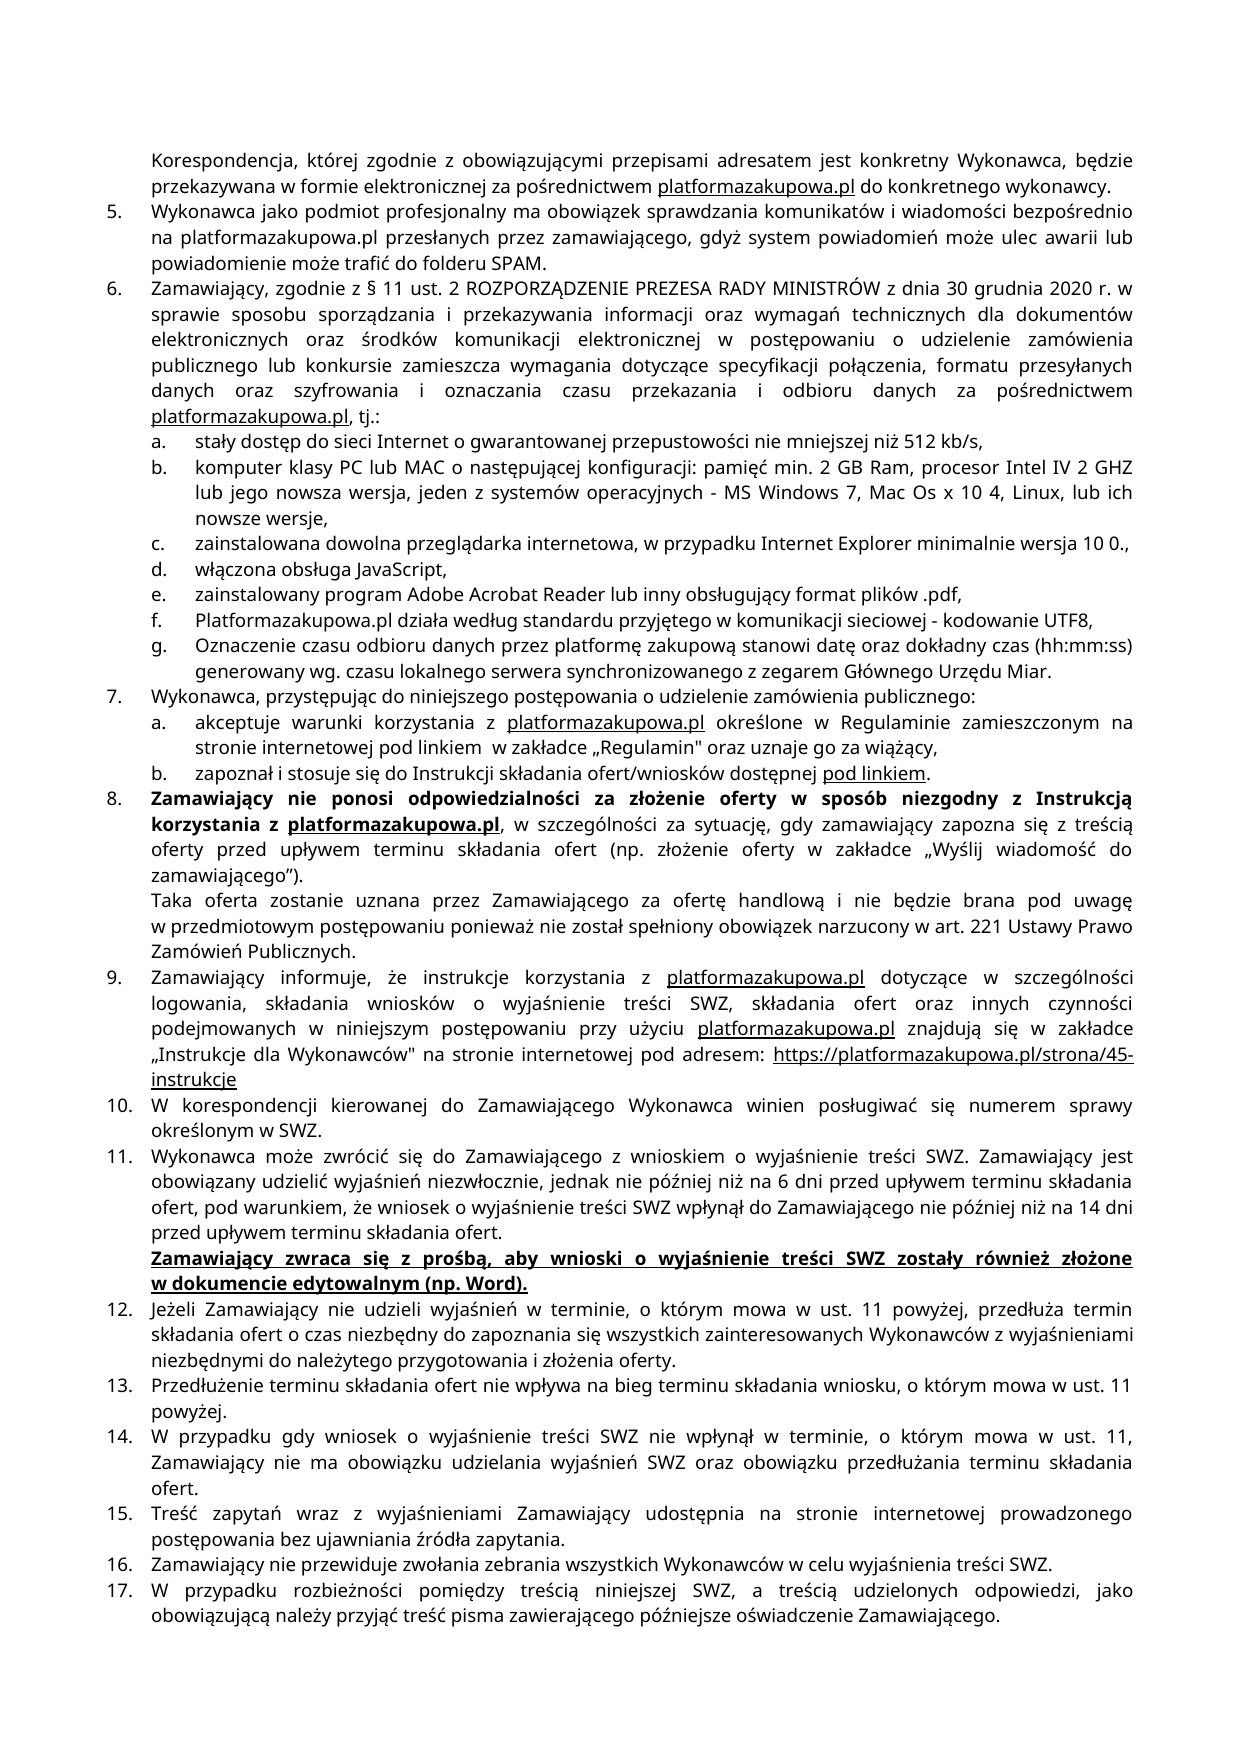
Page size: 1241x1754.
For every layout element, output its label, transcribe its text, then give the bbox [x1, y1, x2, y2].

list akceptuje warunki korzystania z platformazakupowa.pl określone w Regulaminie zamieszczonym na stronie internetowej pod linkiem w zakładce „Regulamin" oraz uznaje go za wiążący, [151, 709, 1134, 760]
list zainstalowana dowolna przeglądarka internetowa, w przypadku Internet Explorer minimalnie wersja 10 0., [151, 531, 1134, 556]
list włączona obsługa JavaScript, [151, 556, 1134, 582]
list stały dostęp do sieci Internet o gwarantowanej przepustowości nie mniejszej niż 512 kb/s, [151, 428, 1134, 454]
list Treść zapytań wraz z wyjaśnieniami Zamawiający udostępnia na stronie internetowej prowadzonego postępowania bez ujawniania źródła zapytania. [106, 1500, 1134, 1551]
list Zamawiający nie ponosi odpowiedzialności za złożenie oferty w sposób niezgodny z Instrukcją korzystania z platformazakupowa.pl, w szczególności za sytuację, gdy zamawiający zapozna się z treścią oferty przed upływem terminu składania ofert (np. złożenie oferty w zakładce „Wyślij wiadomość do zamawiającego”). Taka oferta zostanie uznana przez Zamawiającego za ofertę handlową i nie będzie brana pod uwagę w przedmiotowym postępowaniu ponieważ nie został spełniony obowiązek narzucony w art. 221 Ustawy Prawo Zamówień Publicznych. [106, 786, 1134, 964]
list Jeżeli Zamawiający nie udzieli wyjaśnień w terminie, o którym mowa w ust. 11 powyżej, przedłuża termin składania ofert o czas niezbędny do zapoznania się wszystkich zainteresowanych Wykonawców z wyjaśnieniami niezbędnymi do należytego przygotowania i złożenia oferty. [106, 1296, 1134, 1373]
list Zamawiający, zgodnie z § 11 ust. 2 ROZPORZĄDZENIE PREZESA RADY MINISTRÓW z dnia 30 grudnia 2020 r. w sprawie sposobu sporządzania i przekazywania informacji oraz wymagań technicznych dla dokumentów elektronicznych oraz środków komunikacji elektronicznej w postępowaniu o udzielenie zamówienia publicznego lub konkursie zamieszcza wymagania dotyczące specyfikacji połączenia, formatu przesyłanych danych oraz szyfrowania i oznaczania czasu przekazania i odbioru danych za pośrednictwem platformazakupowa.pl, tj.: [106, 275, 1134, 428]
list Platformazakupowa.pl działa według standardu przyjętego w komunikacji sieciowej - kodowanie UTF8, [151, 607, 1134, 633]
list komputer klasy PC lub MAC o następującej konfiguracji: pamięć min. 2 GB Ram, procesor Intel IV 2 GHZ lub jego nowsza wersja, jeden z systemów operacyjnych - MS Windows 7, Mac Os x 10 4, Linux, lub ich nowsze wersje, [151, 454, 1134, 531]
list zainstalowany program Adobe Acrobat Reader lub inny obsługujący format plików .pdf, [151, 582, 1134, 607]
list Zamawiający nie przewiduje zwołania zebrania wszystkich Wykonawców w celu wyjaśnienia treści SWZ. [106, 1551, 1134, 1577]
list Wykonawca może zwrócić się do Zamawiającego z wnioskiem o wyjaśnienie treści SWZ. Zamawiający jest obowiązany udzielić wyjaśnień niezwłocznie, jednak nie później niż na 6 dni przed upływem terminu składania ofert, pod warunkiem, że wniosek o wyjaśnienie treści SWZ wpłynął do Zamawiającego nie później niż na 14 dni przed upływem terminu składania ofert. [106, 1143, 1134, 1245]
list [106, 148, 1134, 199]
list Zamawiający informuje, że instrukcje korzystania z platformazakupowa.pl dotyczące w szczególności logowania, składania wniosków o wyjaśnienie treści SWZ, składania ofert oraz innych czynności podejmowanych w niniejszym postępowaniu przy użyciu platformazakupowa.pl znajdują się w zakładce „Instrukcje dla Wykonawców" na stronie internetowej pod adresem: https://platformazakupowa.pl/strona/45-instrukcje [106, 964, 1134, 1092]
list W przypadku rozbieżności pomiędzy treścią niniejszej SWZ, a treścią udzielonych odpowiedzi, jako obowiązującą należy przyjąć treść pisma zawierającego późniejsze oświadczenie Zamawiającego. [106, 1577, 1134, 1628]
list zapoznał i stosuje się do Instrukcji składania ofert/wniosków dostępnej pod linkiem. [151, 760, 1134, 786]
list W przypadku gdy wniosek o wyjaśnienie treści SWZ nie wpłynął w terminie, o którym mowa w ust. 11, Zamawiający nie ma obowiązku udzielania wyjaśnień SWZ oraz obowiązku przedłużania terminu składania ofert. [106, 1424, 1134, 1500]
list Przedłużenie terminu składania ofert nie wpływa na bieg terminu składania wniosku, o którym mowa w ust. 11 powyżej. [106, 1373, 1134, 1424]
list Wykonawca, przystępując do niniejszego postępowania o udzielenie zamówienia publicznego: [106, 684, 1134, 709]
list Oznaczenie czasu odbioru danych przez platformę zakupową stanowi datę oraz dokładny czas (hh:mm:ss) generowany wg. czasu lokalnego serwera synchronizowanego z zegarem Głównego Urzędu Miar. [151, 633, 1134, 684]
text Zamawiający zwraca się z prośbą, aby wnioski o wyjaśnienie treści SWZ zostały również złożone w dokumencie edytowalnym (np. Word). [151, 1245, 1134, 1296]
list W korespondencji kierowanej do Zamawiającego Wykonawca winien posługiwać się numerem sprawy określonym w SWZ. [106, 1092, 1134, 1143]
list Wykonawca jako podmiot profesjonalny ma obowiązek sprawdzania komunikatów i wiadomości bezpośrednio na platformazakupowa.pl przesłanych przez zamawiającego, gdyż system powiadomień może ulec awarii lub powiadomienie może trafić do folderu SPAM. [106, 199, 1134, 275]
